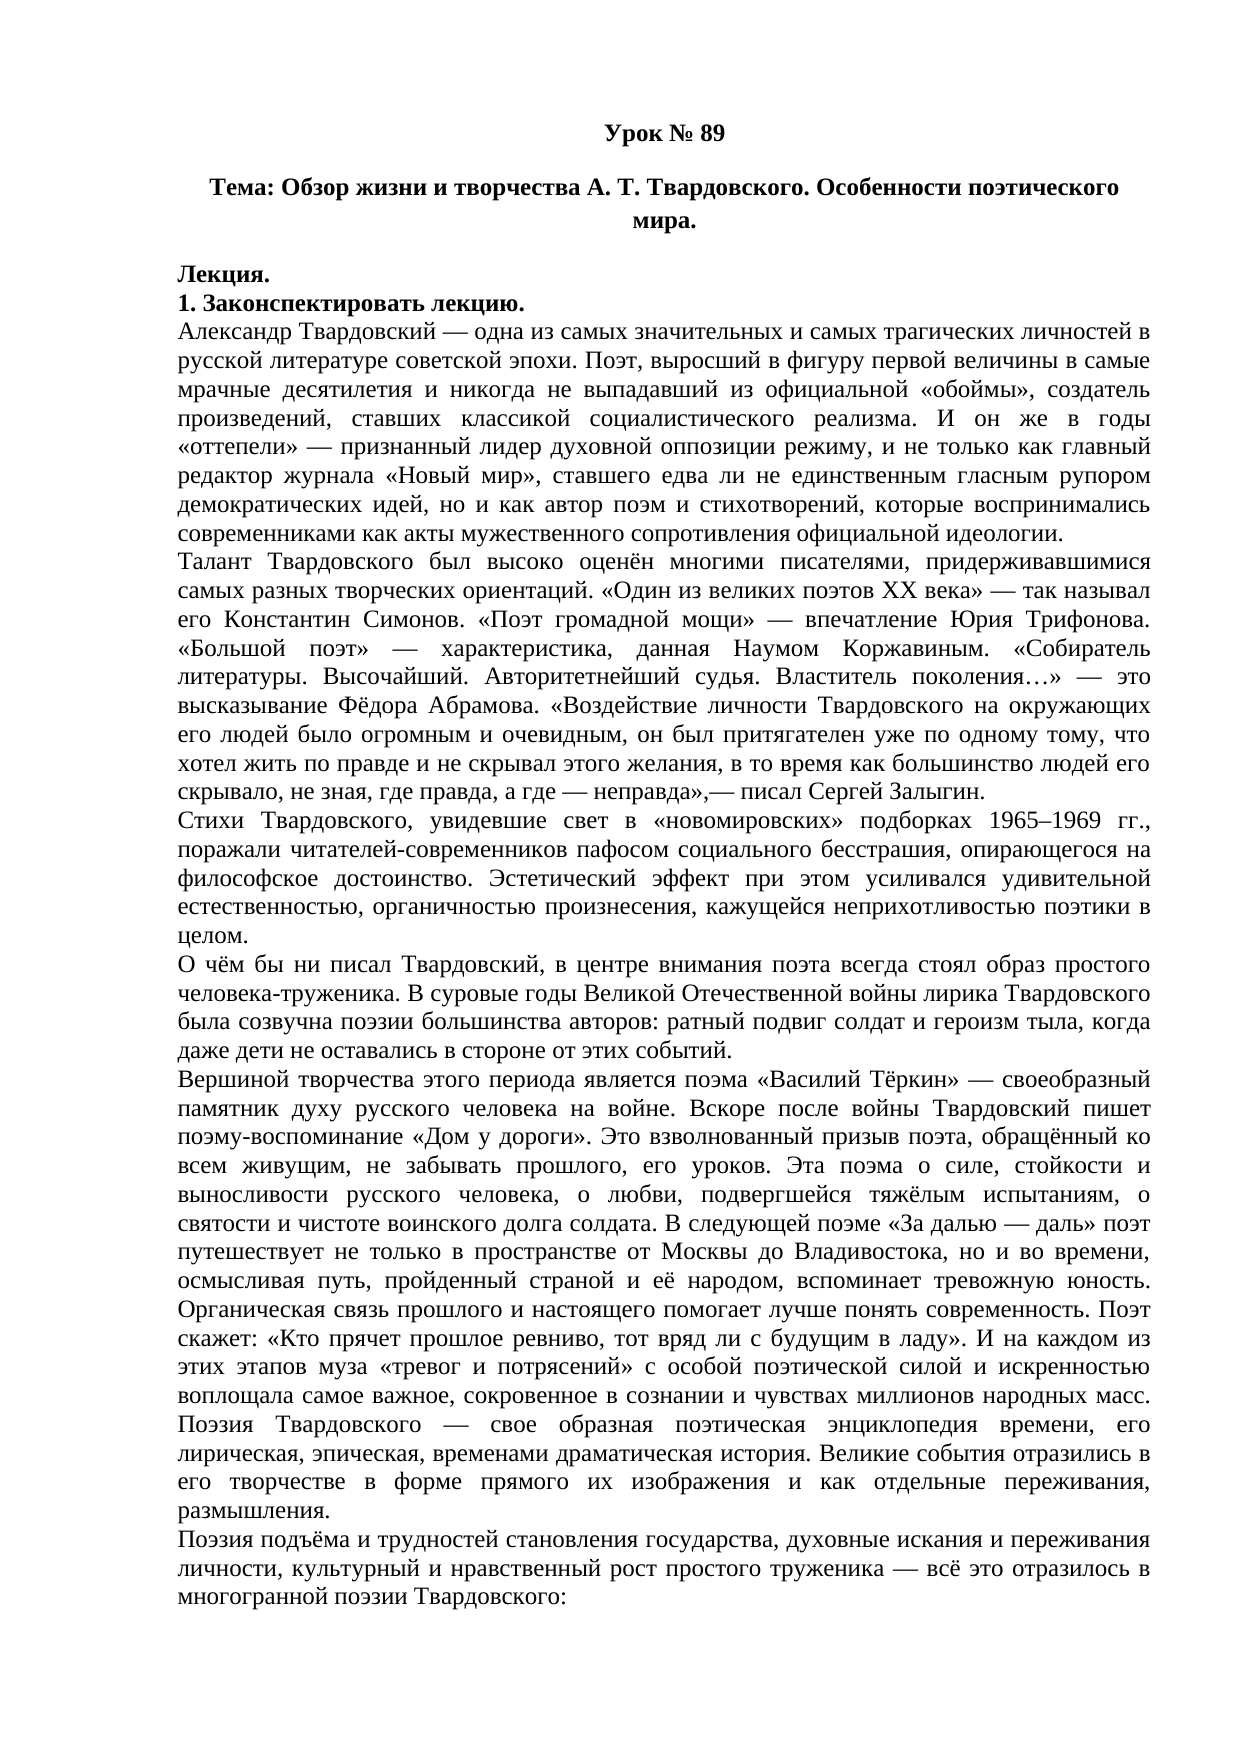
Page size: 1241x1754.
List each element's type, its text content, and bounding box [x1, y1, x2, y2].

text Вершиной творчества этого периода является поэма «Василий Тёркин» — своеобразный памятник духу русского человека на войне. Вскоре после войны Твардовский пишет поэму-воспоминание «Дом у дороги». Это взволнованный призыв поэта, обращённый ко всем живущим, не забывать прошлого, его уроков. Эта поэма о силе, стойкости и выносливости русского человека, о любви, подвергшейся тяжёлым испытаниям, о святости и чистоте воинского долга солдата. В следующей поэме «За далью — даль» поэт путешествует не только в пространстве от Москвы до Владивостока, но и во времени, осмысливая путь, пройденный страной и её народом, вспоминает тревожную юность. Органическая связь прошлого и настоящего помогает лучше понять современность. Поэт скажет: «Кто прячет прошлое ревниво, тот вряд ли с будущим в ладу». И на каждом из этих этапов муза «тревог и потрясений» с особой поэтической силой и искренностью воплощала самое важное, сокровенное в сознании и чувствах миллионов народных масс. Поэзия Твардовского — свое образная поэтическая энциклопедия времени, его лирическая, эпическая, временами драматическая история. Великие события отразились в его творчестве в форме прямого их изображения и как отдельные переживания, размышления. [177, 1064, 1152, 1524]
text О чём бы ни писал Твардовский, в центре внимания поэта всегда стоял образ простого человека-труженика. В суровые годы Великой Отечественной войны лирика Твардовского была созвучна поэзии большинства авторов: ратный подвиг солдат и героизм тыла, когда даже дети не оставались в стороне от этих событий. [177, 949, 1152, 1064]
text Тема: Обзор жизни и творчества А. Т. Твардовского. Особенности поэтического мира. [177, 172, 1152, 234]
text Стихи Твардовского, увидевшие свет в «новомировских» подборках 1965–1969 гг., поражали читателей-современников пафосом социального бесстрашия, опирающегося на философское достоинство. Эстетический эффект при этом усиливался удивительной естественностью, органичностью произнесения, кажущейся неприхотливостью поэтики в целом. [177, 805, 1152, 949]
text 1. Законспектировать лекцию. [177, 288, 1152, 316]
text Лекция. [177, 259, 1152, 288]
text Александр Твардовский — одна из самых значительных и самых трагических личностей в русской литературе советской эпохи. Поэт, выросший в фигуру первой величины в самые мрачные десятилетия и никогда не выпадавший из официальной «обоймы», создатель произведений, ставших классикой социалистического реализма. И он же в годы «оттепели» — признанный лидер духовной оппозиции режиму, и не только как главный редактор журнала «Новый мир», ставшего едва ли не единственным гласным рупором демократических идей, но и как автор поэм и стихотворений, которые воспринимались современниками как акты мужественного сопротивления официальной идеологии. [177, 316, 1152, 546]
text Урок № 89 [177, 118, 1152, 147]
text Талант Твардовского был высоко оценён многими писателями, придерживавшимися самых разных творческих ориентаций. «Один из великих поэтов XX века» — так называл его Константин Симонов. «Поэт громадной мощи» — впечатление Юрия Трифонова. «Большой поэт» — характеристика, данная Наумом Коржавиным. «Собиратель литературы. Высочайший. Авторитетнейший судья. Властитель поколения…» — это высказывание Фёдора Абрамова. «Воздействие личности Твардовского на окружающих его людей было огромным и очевидным, он был притягателен уже по одному тому, что хотел жить по правде и не скрывал этого желания, в то время как большинство людей его скрывало, не зная, где правда, а где — неправда»,— писал Сергей Залыгин. [177, 546, 1152, 805]
text Поэзия подъёма и трудностей становления государства, духовные искания и переживания личности, культурный и нравственный рост простого труженика — всё это отразилось в многогранной поэзии Твардовского: [177, 1524, 1152, 1610]
